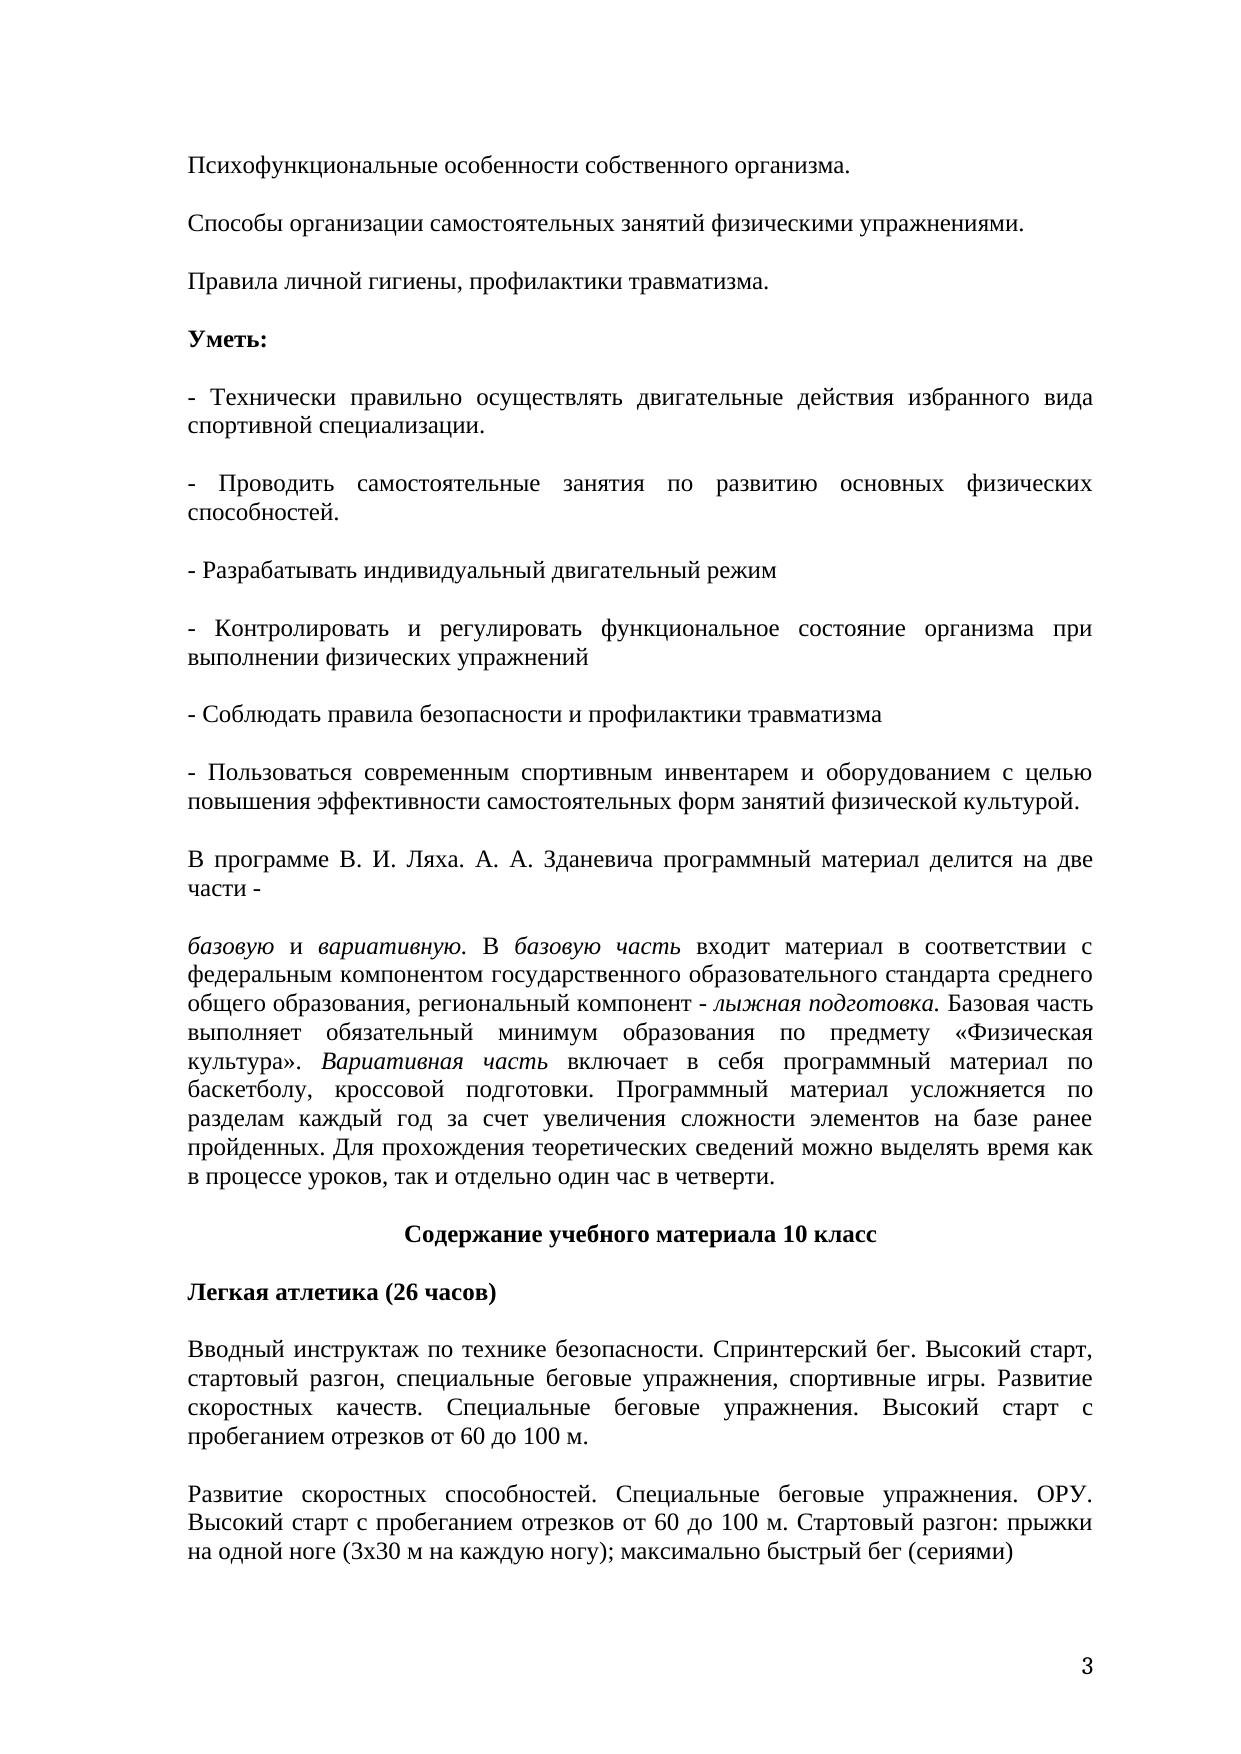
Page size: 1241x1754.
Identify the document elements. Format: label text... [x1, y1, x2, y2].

text Способы организации самостоятельных занятий физическими упражнениями. [187, 208, 1093, 237]
text - Разрабатывать индивидуальный двигательный режим [187, 555, 1093, 584]
text Легкая атлетика (26 часов) [187, 1277, 1093, 1305]
text Правила личной гигиены, профилактики травматизма. [187, 266, 1093, 294]
text - Соблюдать правила безопасности и профилактики травматизма [187, 699, 1093, 728]
text Уметь: [187, 324, 1093, 352]
text Вводный инструктаж по технике безопасности. Спринтерский бег. Высокий старт, стартовый разгон, специальные беговые упражнения, спортивные игры. Развитие скоростных качеств. Специальные беговые упражнения. Высокий старт с пробеганием отрезков от 60 до 100 м. [187, 1334, 1093, 1449]
text В программе В. И. Ляха. А. А. Зданевича программный материал делится на две части - [187, 844, 1093, 902]
text - Пользоваться современным спортивным инвентарем и оборудованием с целью повышения эффективности самостоятельных форм занятий физической культурой. [187, 757, 1093, 815]
text - Технически правильно осуществлять двигательные действия избранного вида спортивной специализации. [187, 382, 1093, 439]
text Содержание учебного материала 10 класс [187, 1219, 1093, 1247]
text Психофункциональные особенности собственного организма. [187, 150, 1093, 179]
text Развитие скоростных способностей. Специальные беговые упражнения. ОРУ. Высокий старт с пробеганием отрезков от 60 до 100 м. Стартовый разгон: прыжки на одной ноге (3x30 м на каждую ногу); максимально быстрый бег (сериями) [187, 1479, 1093, 1565]
text базовую и вариативную. В базовую часть входит материал в соответствии с федеральным компонентом государственного образовательного стандарта среднего общего образования, региональный компонент - лыжная подготовка. Базовая часть выполняет обязательный минимум образования по предмету «Физическая культура». Вариативная часть включает в себя программный материал по баскетболу, кроссовой подготовки. Программный материал усложняется по разделам каждый год за счет увеличения сложности элементов на базе ранее пройденных. Для прохождения теоретических сведений можно выделять время как в процессе уроков, так и отдельно один час в четверти. [187, 931, 1093, 1189]
text - Контролировать и регулировать функциональное состояние организма при выполнении физических упражнений [187, 613, 1093, 670]
text - Проводить самостоятельные занятия по развитию основных физических способностей. [187, 468, 1093, 526]
